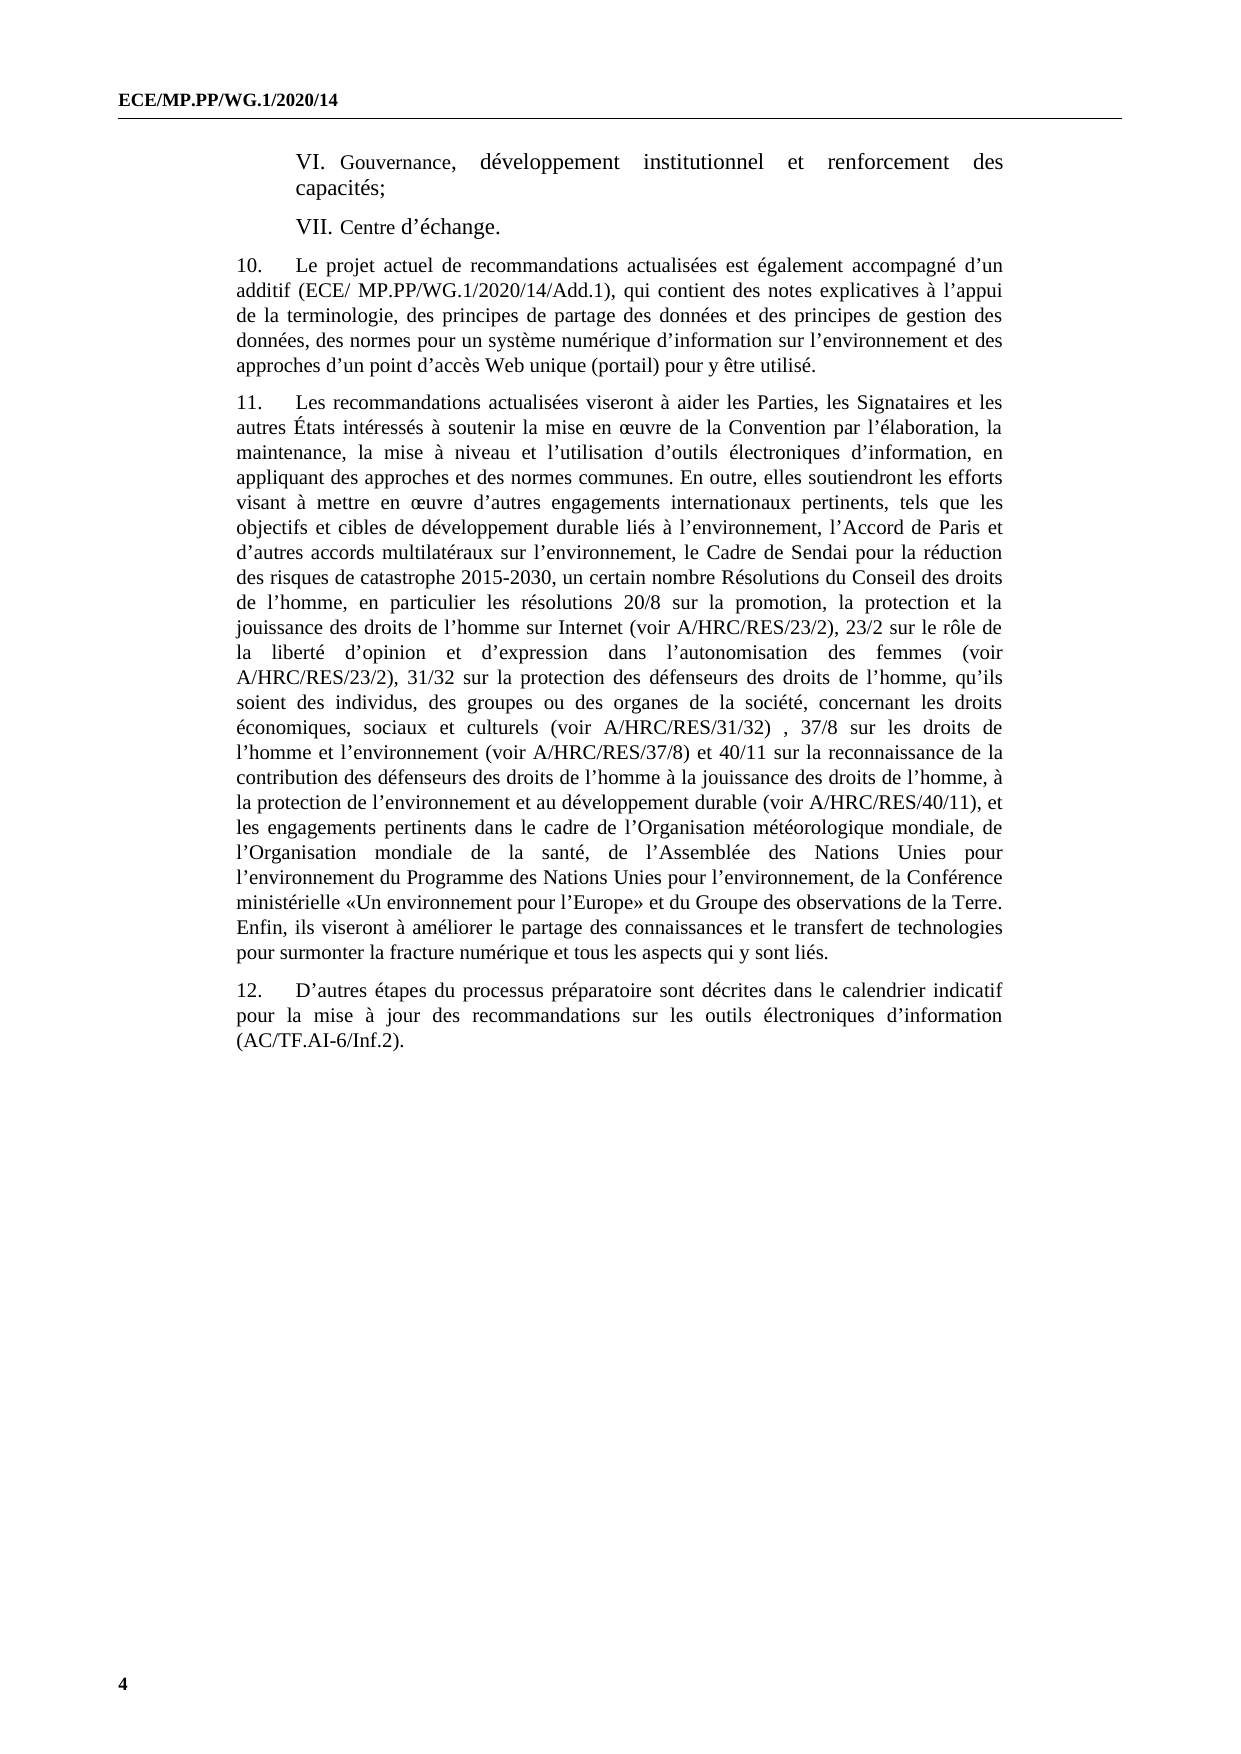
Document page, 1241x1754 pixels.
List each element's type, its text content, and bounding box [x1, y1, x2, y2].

text 11. Les recommandations actualisées viseront à aider les Parties, les Signataires et les autres États intéressés à soutenir la mise en œuvre de la Convention par l’élaboration, la maintenance, la mise à niveau et l’utilisation d’outils électroniques d’information, en appliquant des approches et des normes communes. En outre, elles soutiendront les efforts visant à mettre en œuvre d’autres engagements internationaux pertinents, tels que les objectifs et cibles de développement durable liés à l’environnement, l’Accord de Paris et d’autres accords multilatéraux sur l’environnement, le Cadre de Sendai pour la réduction des risques de catastrophe 2015-2030, un certain nombre Résolutions du Conseil des droits de l’homme, en particulier les résolutions 20/8 sur la promotion, la protection et la jouissance des droits de l’homme sur Internet (voir A/HRC/RES/23/2), 23/2 sur le rôle de la liberté d’opinion et d’expression dans l’autonomisation des femmes (voir A/HRC/RES/23/2), 31/32 sur la protection des défenseurs des droits de l’homme, qu’ils soient des individus, des groupes ou des organes de la société, concernant les droits économiques, sociaux et culturels (voir A/HRC/RES/31/32) , 37/8 sur les droits de l’homme et l’environnement (voir A/HRC/RES/37/8) et 40/11 sur la reconnaissance de la contribution des défenseurs des droits de l’homme à la jouissance des droits de l’homme, à la protection de l’environnement et au développement durable (voir A/HRC/RES/40/11), et les engagements pertinents dans le cadre de l’Organisation météorologique mondiale, de l’Organisation mondiale de la santé, de l’Assemblée des Nations Unies pour l’environnement du Programme des Nations Unies pour l’environnement, de la Conférence ministérielle «Un environnement pour l’Europe» et du Groupe des observations de la Terre. Enfin, ils viseront à améliorer le partage des connaissances et le transfert de technologies pour surmonter la fracture numérique et tous les aspects qui y sont liés. [236, 389, 1004, 964]
text 10. Le projet actuel de recommandations actualisées est également accompagné d’un additif (ECE/ MP.PP/WG.1/2020/14/Add.1), qui contient des notes explicatives à l’appui de la terminologie, des principes de partage des données et des principes de gestion des données, des normes pour un système numérique d’information sur l’environnement et des approches d’un point d’accès Web unique (portail) pour y être utilisé. [236, 252, 1004, 377]
text VII. Centre d’échange. [295, 213, 1004, 239]
text 12. D’autres étapes du processus préparatoire sont décrites dans le calendrier indicatif pour la mise à jour des recommandations sur les outils électroniques d’information (AC/TF.AI-6/Inf.2). [236, 977, 1004, 1052]
text VI. Gouvernance, développement institutionnel et renforcement des capacités; [295, 148, 1004, 200]
